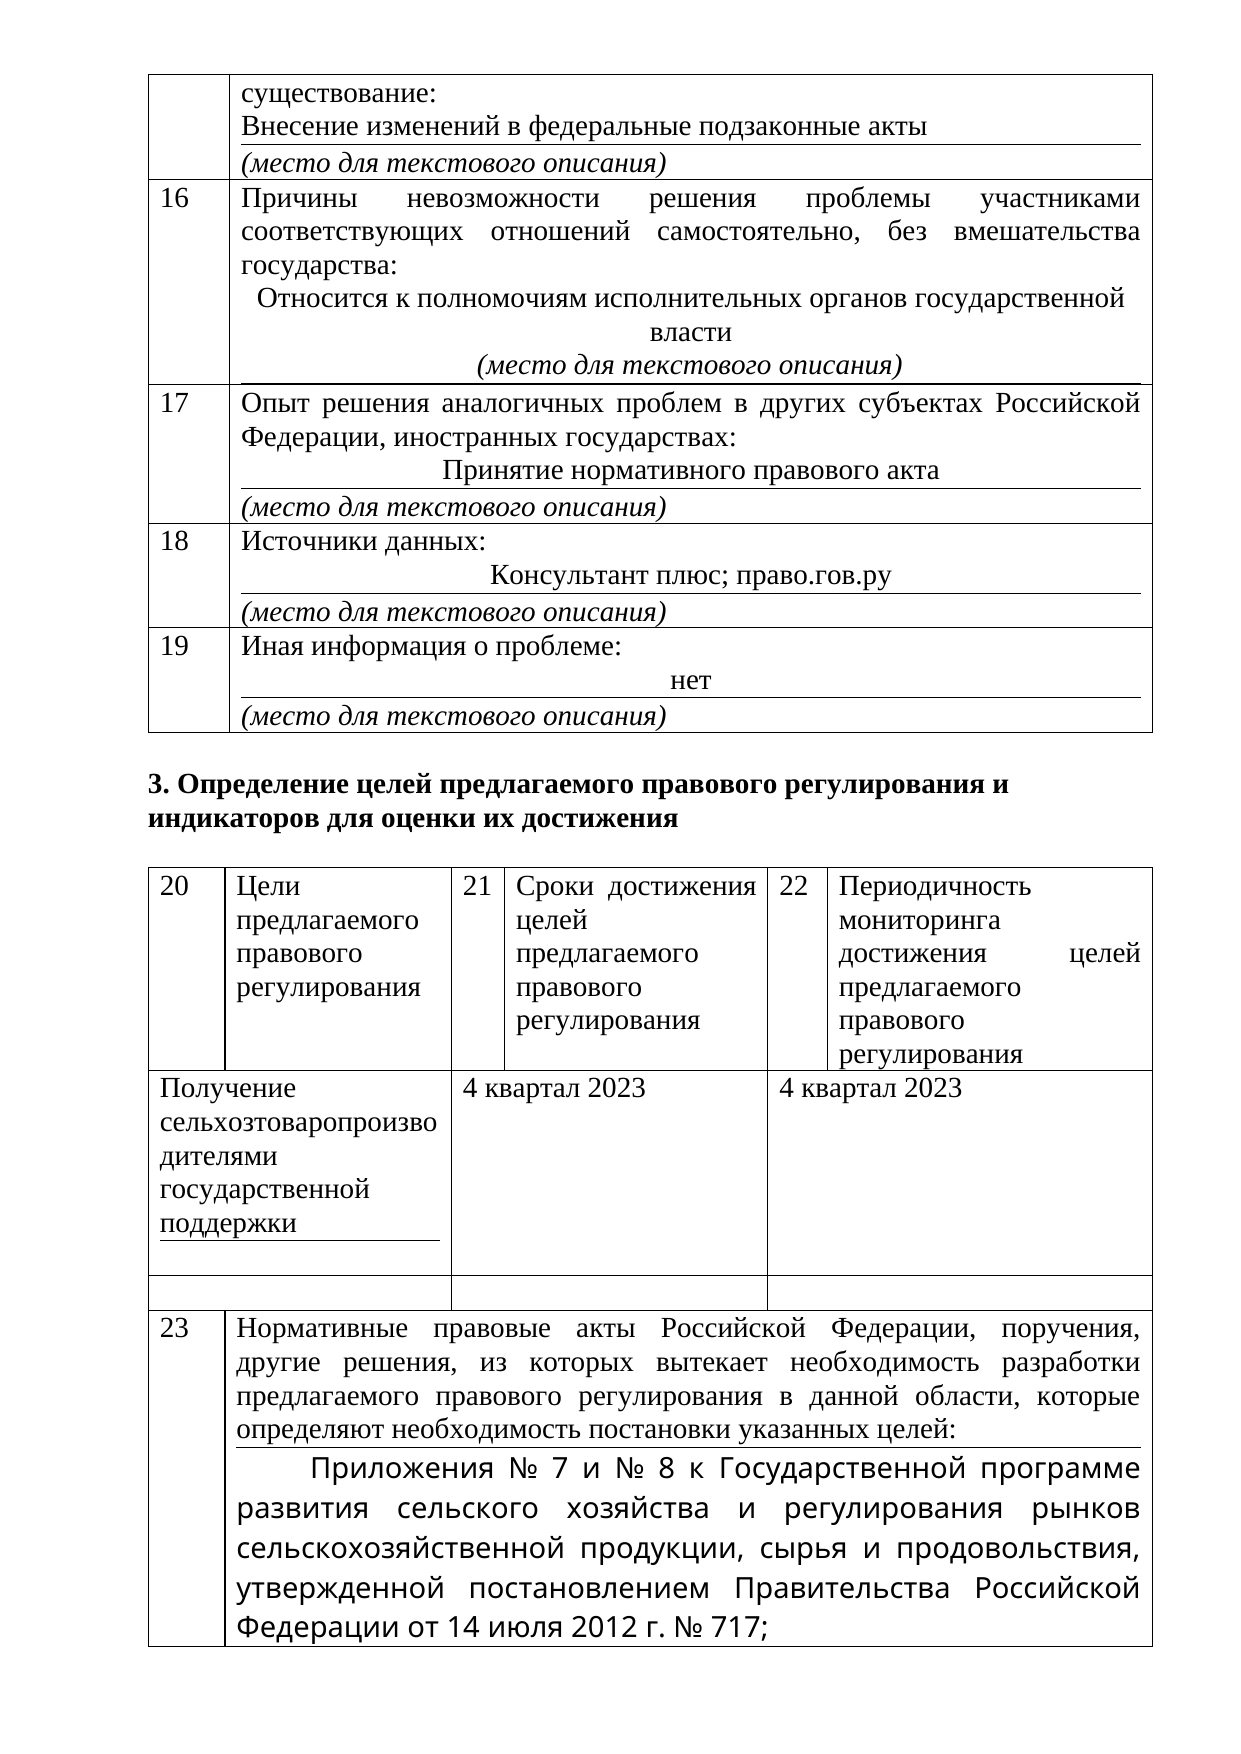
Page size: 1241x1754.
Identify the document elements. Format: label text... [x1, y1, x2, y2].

table_cell Опыт решения аналогичных проблем в других субъектах Российской Федерации, иностранных государствах: Принятие нормативного правового акта (место для текстового описания) [230, 385, 1152, 522]
table_cell 15 [149, 75, 229, 179]
table_cell 18 [149, 524, 229, 627]
table_header Периодичность мониторинга достижения целей предлагаемого правового регулирования [828, 868, 1152, 1069]
table_cell [768, 1276, 1152, 1309]
table_cell [452, 1276, 767, 1309]
table_header Цели предлагаемого правового регулирования [226, 868, 451, 1069]
table_cell 23 [149, 1311, 224, 1646]
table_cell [230, 75, 1152, 179]
table_cell Причины невозможности решения проблемы участниками соответствующих отношений самостоятельно, без вмешательства государства: Относится к полномочиям исполнительных органов государственной власти (место для текстового описания) [230, 180, 1152, 384]
table_cell 17 [149, 385, 229, 522]
table_cell Иная информация о проблеме: нет (место для текстового описания) [230, 628, 1152, 732]
table_cell [149, 1276, 451, 1309]
text 3. Определение целей предлагаемого правового регулирования и [148, 767, 1152, 800]
table_cell 4 квартал 2023 [452, 1071, 767, 1275]
table_header 21 [452, 868, 504, 1069]
text индикаторов для оценки их достижения [148, 800, 1152, 834]
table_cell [226, 1311, 1152, 1646]
table_header Сроки достижения целей предлагаемого правового регулирования [505, 868, 767, 1069]
table_header 20 [149, 868, 224, 1069]
table_cell 19 [149, 628, 229, 732]
table_cell 4 квартал 2023 [768, 1071, 1152, 1275]
table_cell Получение сельхозтоваропроизводителями государственной поддержки [149, 1071, 451, 1275]
table_cell Источники данных: Консультант плюс; право.гов.ру (место для текстового описания) [230, 524, 1152, 627]
table_header 22 [768, 868, 827, 1069]
table_cell 16 [149, 180, 229, 384]
